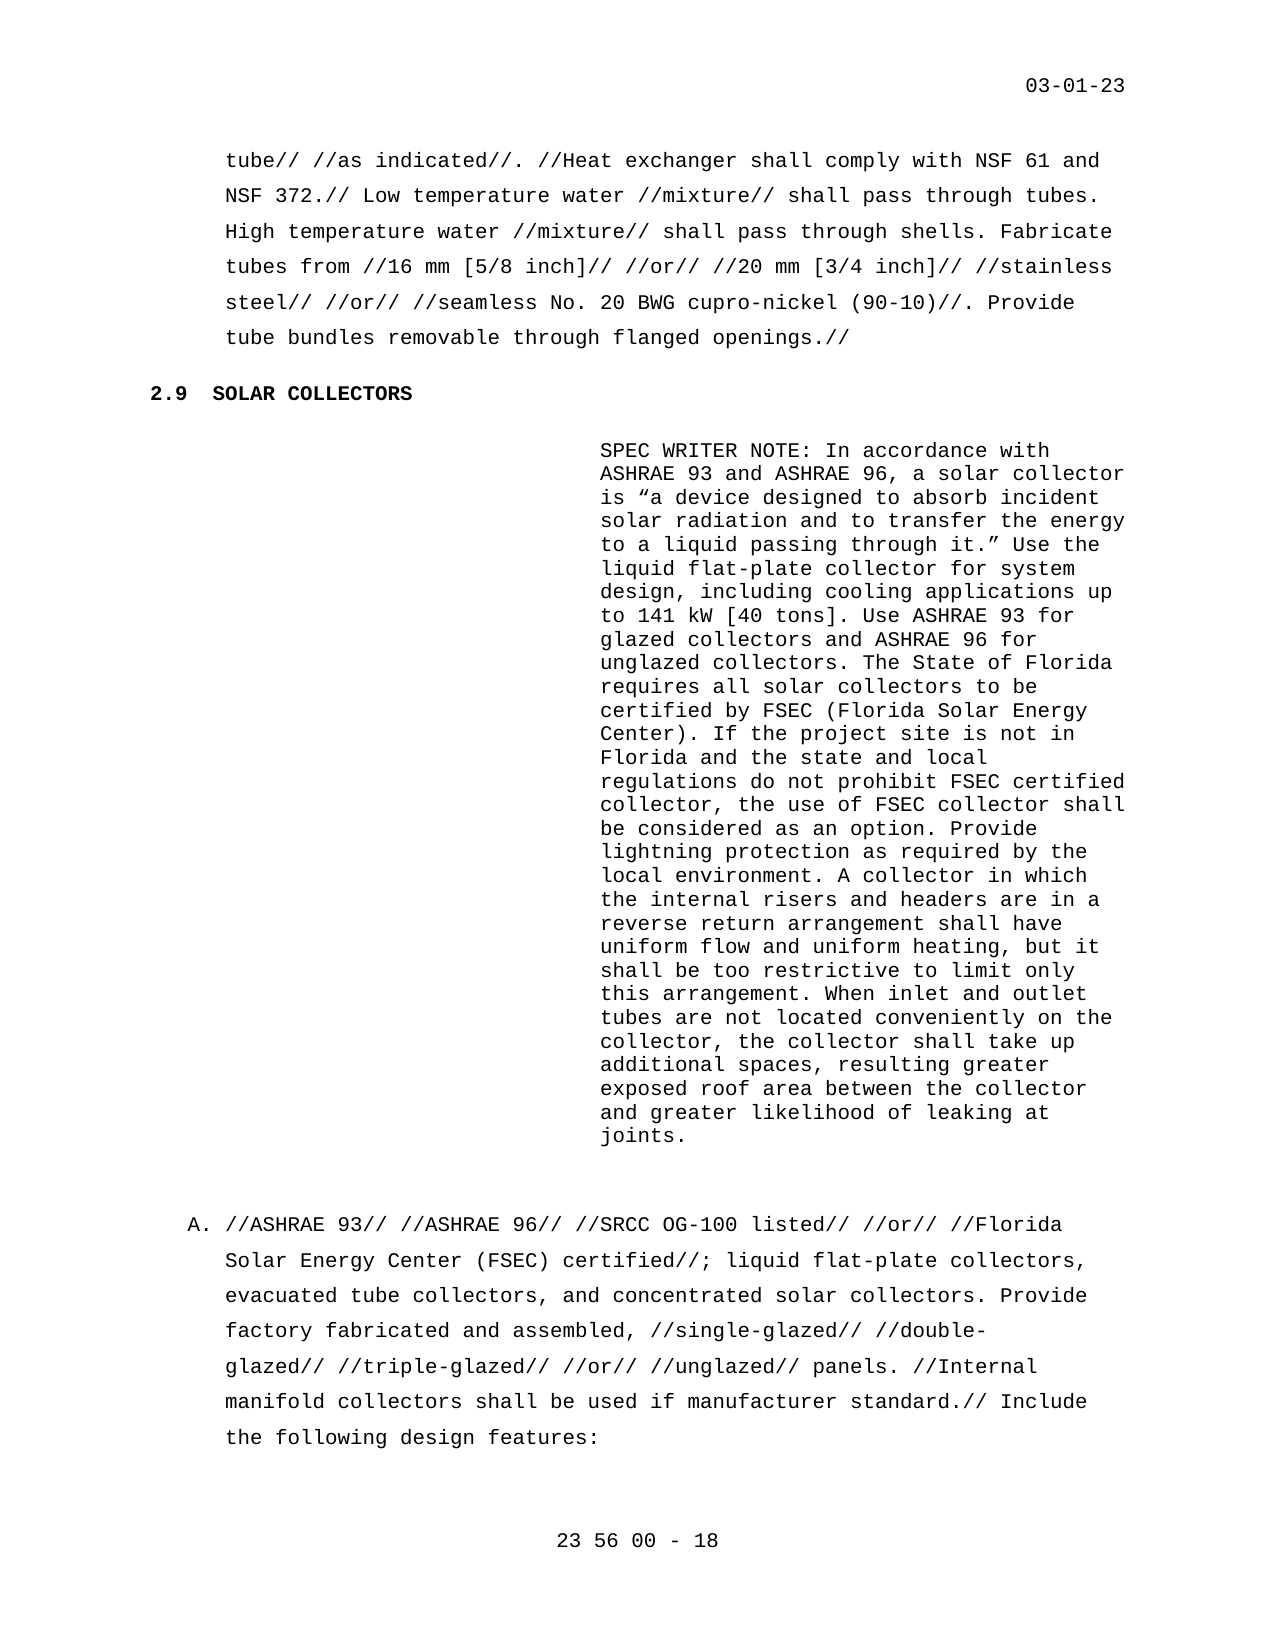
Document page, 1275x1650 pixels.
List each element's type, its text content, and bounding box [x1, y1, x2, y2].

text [187, 150, 1125, 351]
text SOLAR COLLECTORS [150, 383, 1125, 407]
text SPEC WRITER NOTE: In accordance with ASHRAE 93 and ASHRAE 96, a solar collector is “a device designed to absorb incident solar radiation and to transfer the energy to a liquid passing through it.” Use the liquid flat-plate collector for system design, including cooling applications up to 141 kW [40 tons]. Use ASHRAE 93 for glazed collectors and ASHRAE 96 for unglazed collectors. The State of Florida requires all solar collectors to be certified by FSEC (Florida Solar Energy Center). If the project site is not in Florida and the state and local regulations do not prohibit FSEC certified collector, the use of FSEC collector shall be considered as an option. Provide lightning protection as required by the local environment. A collector in which the internal risers and headers are in a reverse return arrangement shall have uniform flow and uniform heating, but it shall be too restrictive to limit only this arrangement. When inlet and outlet tubes are not located conveniently on the collector, the collector shall take up additional spaces, resulting greater exposed roof area between the collector and greater likelihood of leaking at joints. [600, 439, 1125, 1149]
text //ASHRAE 93// //ASHRAE 96// //SRCC OG-100 listed// //or// //Florida Solar Energy Center (FSEC) certified//; liquid flat-plate collectors, evacuated tube collectors, and concentrated solar collectors. Provide factory fabricated and assembled, //single-glazed// //double-glazed// //triple-glazed// //or// //unglazed// panels. //Internal manifold collectors shall be used if manufacturer standard.// Include the following design features: [187, 1214, 1125, 1450]
